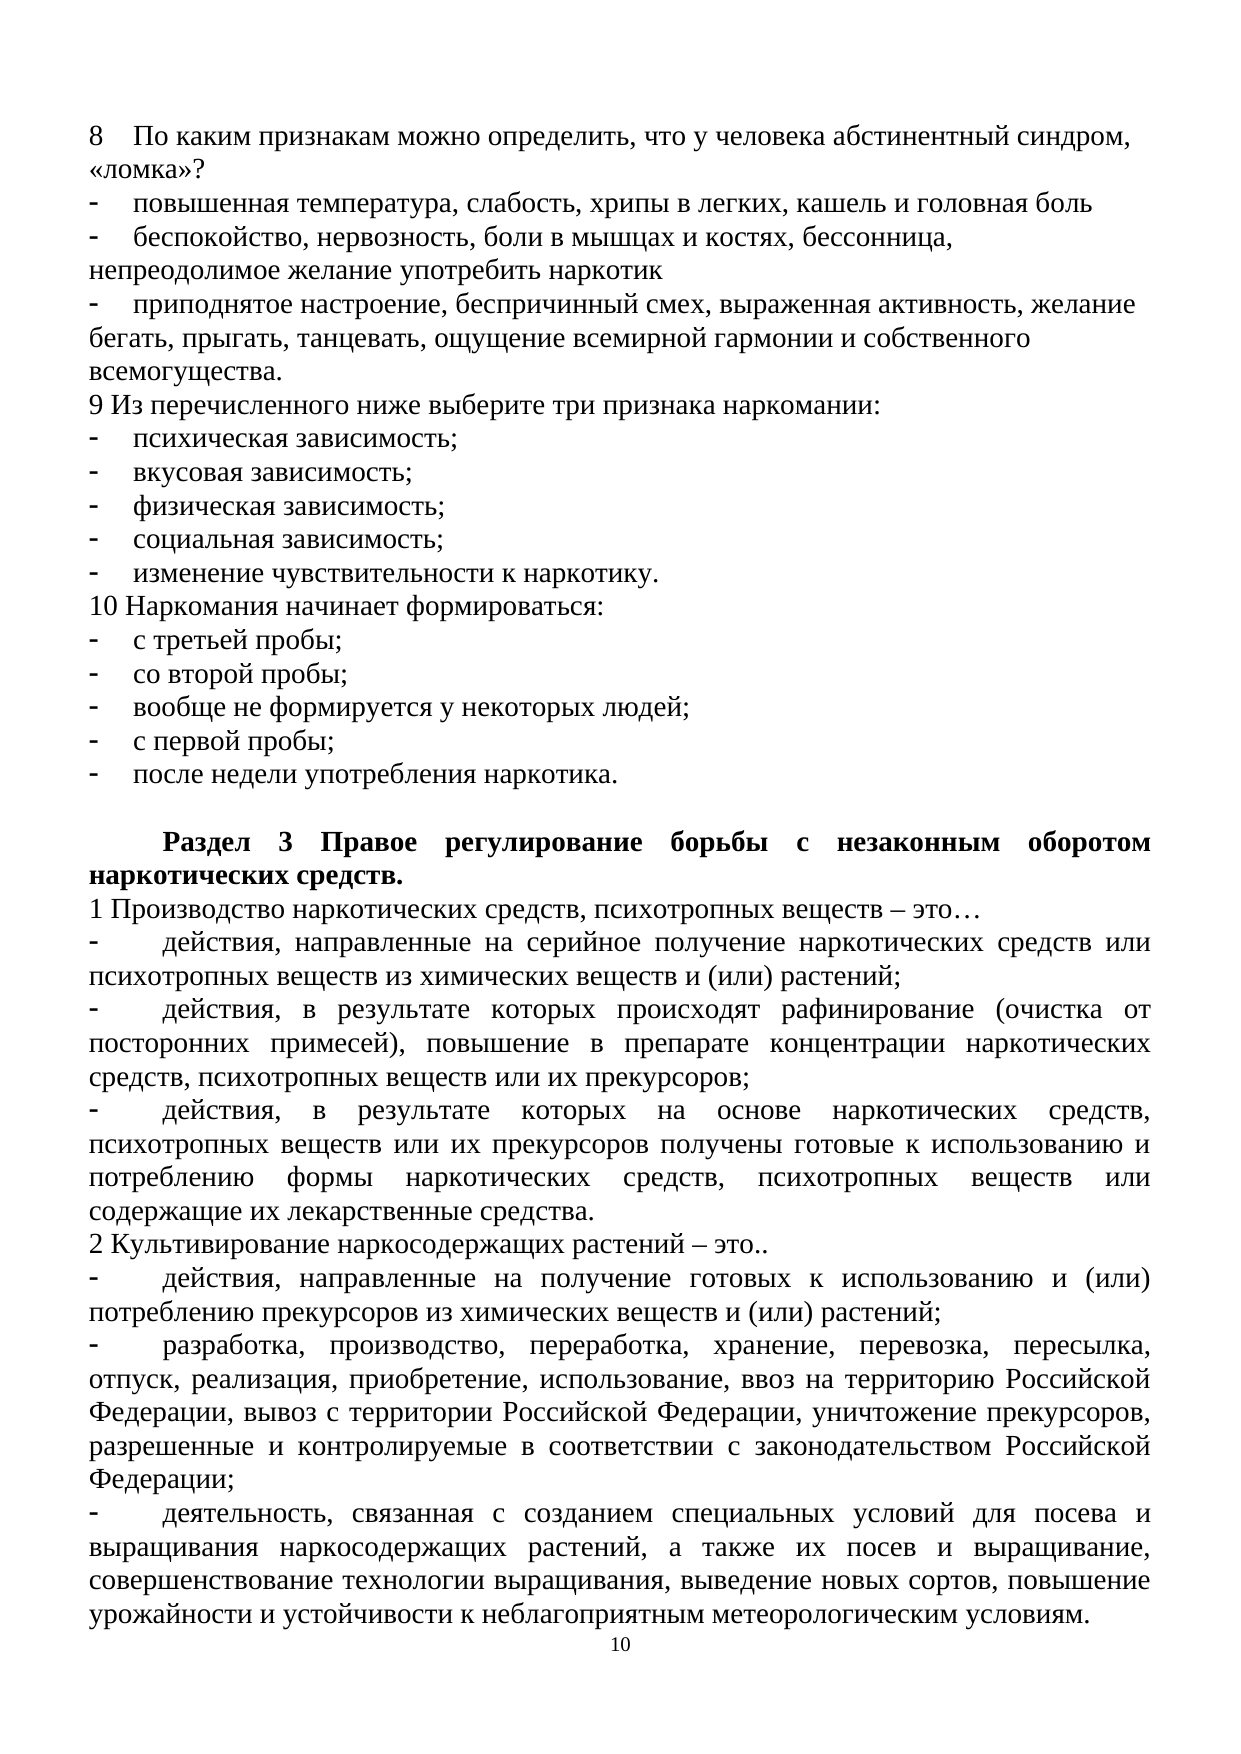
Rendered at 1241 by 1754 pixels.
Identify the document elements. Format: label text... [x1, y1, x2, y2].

text 2 Культивирование наркосодержащих растений – это.. [88, 1227, 1152, 1260]
list беспокойство, нервозность, боли в мышцах и костях, бессонница, непреодолимое желание употребить наркотик [88, 219, 1152, 286]
list повышенная температура, слабость, хрипы в легких, кашель и головная боль [88, 185, 1152, 219]
text Раздел 3 Правое регулирование борьбы с незаконным оборотом наркотических средств. [88, 824, 1152, 891]
text 9 Из перечисленного ниже выберите три признака наркомании: [88, 387, 1152, 420]
list По каким признакам можно определить, что у человека абстинентный синдром, «ломка»? [88, 118, 1152, 185]
list действия, в результате которых на основе наркотических средств, психотропных веществ или их прекурсоров получены готовые к использованию и потреблению формы наркотических средств, психотропных веществ или содержащие их лекарственные средства. [88, 1092, 1152, 1227]
list с третьей пробы; [88, 622, 1152, 656]
list вообще не формируется у некоторых людей; [88, 689, 1152, 723]
list после недели употребления наркотика. [88, 757, 1152, 790]
list изменение чувствительности к наркотику. [88, 555, 1152, 588]
list действия, направленные на серийное получение наркотических средств или психотропных веществ из химических веществ и (или) растений; [88, 924, 1152, 992]
text 10 Наркомания начинает формироваться: [88, 588, 1152, 622]
list действия, направленные на получение готовых к использованию и (или) потреблению прекурсоров из химических веществ и (или) растений; [88, 1260, 1152, 1327]
list психическая зависимость; [88, 420, 1152, 454]
list вкусовая зависимость; [88, 454, 1152, 488]
list деятельность, связанная с созданием специальных условий для посева и выращивания наркосодержащих растений, а также их посев и выращивание, совершенствование технологии выращивания, выведение новых сортов, повышение урожайности и устойчивости к неблагоприятным метеорологическим условиям. [88, 1495, 1152, 1629]
list со второй пробы; [88, 656, 1152, 689]
list действия, в результате которых происходят рафинирование (очистка от посторонних примесей), повышение в препарате концентрации наркотических средств, психотропных веществ или их прекурсоров; [88, 992, 1152, 1092]
text 1 Производство наркотических средств, психотропных веществ – это… [88, 891, 1152, 924]
list социальная зависимость; [88, 521, 1152, 555]
list физическая зависимость; [88, 488, 1152, 521]
list с первой пробы; [88, 723, 1152, 757]
list приподнятое настроение, беспричинный смех, выраженная активность, желание бегать, прыгать, танцевать, ощущение всемирной гармонии и собственного всемогущества. [88, 286, 1152, 387]
list разработка, производство, переработка, хранение, перевозка, пересылка, отпуск, реализация, приобретение, использование, ввоз на территорию Российской Федерации, вывоз с территории Российской Федерации, уничтожение прекурсоров, разрешенные и контролируемые в соответствии с законодательством Российской Федерации; [88, 1327, 1152, 1495]
